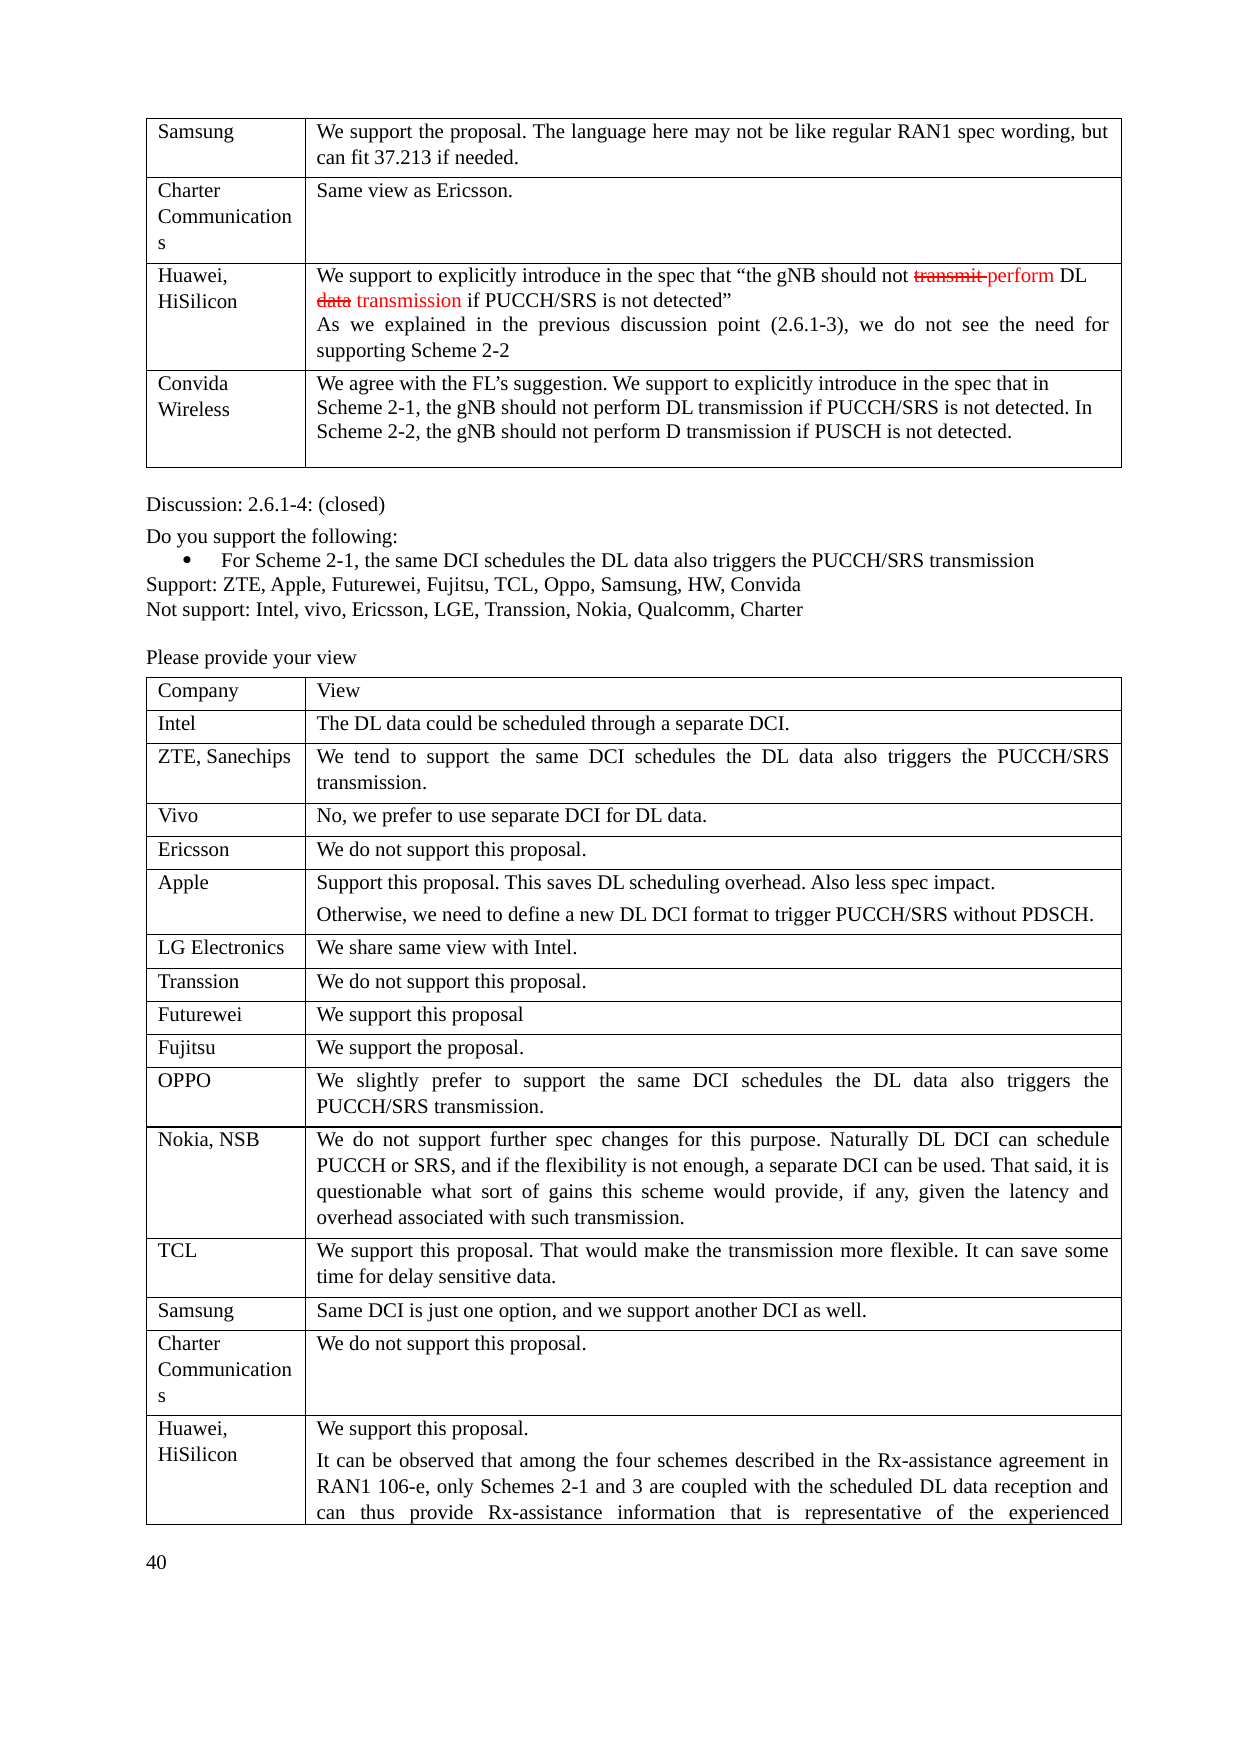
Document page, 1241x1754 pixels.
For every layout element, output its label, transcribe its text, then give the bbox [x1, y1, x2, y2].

table_cell We support the proposal. The language here may not be like regular RAN1 spec wording, but can fit 37.213 if needed. [306, 119, 1121, 177]
text Support: ZTE, Apple, Futurewei, Fujitsu, TCL, Oppo, Samsung, HW, Convida [146, 572, 1122, 596]
table_cell We slightly prefer to support the same DCI schedules the DL data also triggers the PUCCH/SRS transmission. [306, 1068, 1121, 1126]
text Not support: Intel, vivo, Ericsson, LGE, Transsion, Nokia, Qualcomm, Charter [146, 596, 1122, 621]
table_cell Intel [147, 711, 305, 743]
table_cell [306, 1416, 1121, 1524]
table_cell No, we prefer to use separate DCI for DL data. [306, 804, 1121, 836]
table_cell Transsion [147, 969, 305, 1001]
table_cell ZTE, Sanechips [147, 744, 305, 802]
table_cell Support this proposal. This saves DL scheduling overhead. Also less spec impact. Otherwise, we need to define a new DL DCI format to trigger PUCCH/SRS without PDSCH. [306, 870, 1121, 934]
table_cell We share same view with Intel. [306, 935, 1121, 967]
table_cell We do not support this proposal. [306, 969, 1121, 1001]
table_cell Same view as Ericsson. [306, 178, 1121, 262]
table_cell Huawei, HiSilicon [147, 264, 305, 370]
text Discussion: 2.6.1-4: (closed) [146, 492, 1122, 516]
table_cell Huawei, HiSilicon [147, 1416, 305, 1524]
table_cell Charter Communications [147, 178, 305, 262]
table_cell Ericsson [147, 837, 305, 869]
table_cell Vivo [147, 804, 305, 836]
table_cell Futurewei [147, 1002, 305, 1034]
table_cell Nokia, NSB [147, 1128, 305, 1237]
table_cell We agree with the FL’s suggestion. We support to explicitly introduce in the spec that in Scheme 2-1, the gNB should not perform DL transmission if PUCCH/SRS is not detected. In Scheme 2-2, the gNB should not perform D transmission if PUSCH is not detected. [306, 371, 1121, 467]
list For Scheme 2-1, the same DCI schedules the DL data also triggers the PUCCH/SRS transmission [183, 548, 1122, 572]
table_cell TCL [147, 1239, 305, 1297]
table_cell We support the proposal. [306, 1035, 1121, 1067]
table_cell Samsung [147, 1298, 305, 1330]
table_cell Charter Communications [147, 1331, 305, 1415]
table_cell We support this proposal. That would make the transmission more flexible. It can save some time for delay sensitive data. [306, 1239, 1121, 1297]
table_header View [306, 678, 1121, 710]
table_cell LG Electronics [147, 935, 305, 967]
table_cell Samsung [147, 119, 305, 177]
table_cell We do not support further spec changes for this purpose. Naturally DL DCI can schedule PUCCH or SRS, and if the flexibility is not enough, a separate DCI can be used. That said, it is questionable what sort of gains this scheme would provide, if any, given the latency and overhead associated with such transmission. [306, 1128, 1121, 1237]
table_cell We support to explicitly introduce in the spec that “the gNB should not transmit perform DL data transmission if PUCCH/SRS is not detected” As we explained in the previous discussion point (2.6.1-3), we do not see the need for supporting Scheme 2-2 [306, 264, 1121, 370]
table_cell Convida Wireless [147, 371, 305, 467]
table_cell We do not support this proposal. [306, 1331, 1121, 1415]
table_cell OPPO [147, 1068, 305, 1126]
text Please provide your view [146, 644, 1122, 669]
table_cell We tend to support the same DCI schedules the DL data also triggers the PUCCH/SRS transmission. [306, 744, 1121, 802]
text Do you support the following: [146, 524, 1122, 548]
table_cell Fujitsu [147, 1035, 305, 1067]
table_cell Apple [147, 870, 305, 934]
table_cell Same DCI is just one option, and we support another DCI as well. [306, 1298, 1121, 1330]
table_cell We support this proposal [306, 1002, 1121, 1034]
table_cell The DL data could be scheduled through a separate DCI. [306, 711, 1121, 743]
table_header Company [147, 678, 305, 710]
table_cell We do not support this proposal. [306, 837, 1121, 869]
